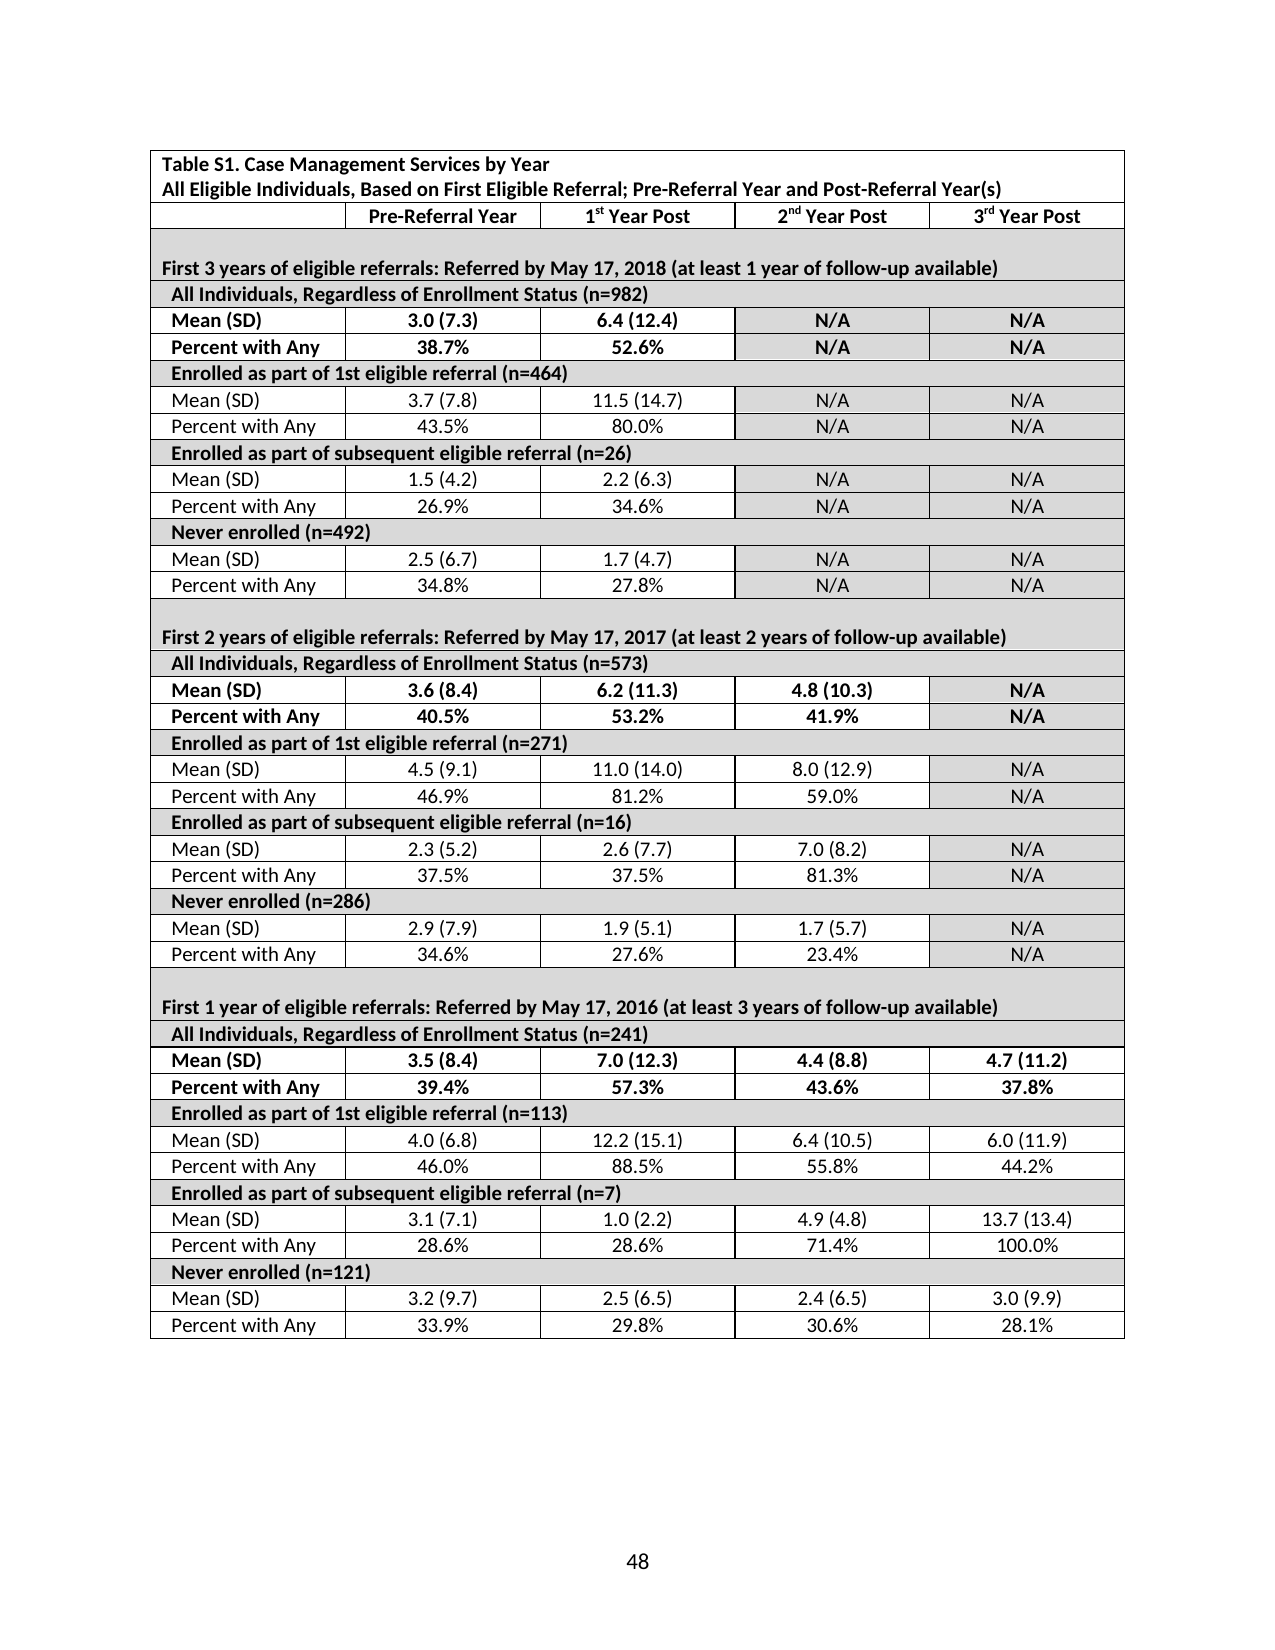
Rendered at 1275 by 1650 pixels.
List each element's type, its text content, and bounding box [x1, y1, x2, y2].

table_cell Mean (SD) [151, 915, 345, 941]
table_cell 2.4 (6.5) [736, 1286, 929, 1311]
table_cell 3.1 (7.1) [346, 1206, 540, 1232]
table_cell 1.7 (5.7) [736, 915, 929, 941]
table_cell 3.6 (8.4) [346, 677, 540, 702]
table_cell N/A [930, 756, 1124, 782]
table_cell N/A [930, 572, 1124, 598]
table_cell 12.2 (15.1) [541, 1127, 734, 1152]
table_cell Percent with Any [151, 334, 345, 359]
table_cell 4.7 (11.2) [930, 1048, 1124, 1073]
table_cell 4.0 (6.8) [346, 1127, 540, 1152]
table_cell 34.8% [346, 572, 540, 598]
table_cell N/A [736, 572, 929, 598]
table_cell First 3 years of eligible referrals: Referred by May 17, 2018 (at least 1 year of follow-up available) [151, 229, 1124, 280]
table_cell 88.5% [541, 1153, 734, 1179]
table_cell 2.5 (6.5) [541, 1286, 734, 1311]
table_cell All Individuals, Regardless of Enrollment Status (n=573) [151, 651, 1124, 676]
table_cell 37.8% [930, 1074, 1124, 1099]
table_cell 2.9 (7.9) [346, 915, 540, 941]
table_cell 6.0 (11.9) [930, 1127, 1124, 1152]
table_cell Percent with Any [151, 783, 345, 808]
table_cell Enrolled as part of 1st eligible referral (n=113) [151, 1100, 1124, 1126]
table_cell 11.5 (14.7) [541, 387, 734, 412]
table_cell Mean (SD) [151, 756, 345, 782]
table_cell 33.9% [346, 1312, 540, 1337]
table_cell 26.9% [346, 493, 540, 518]
table_cell 2.3 (5.2) [346, 836, 540, 861]
table_cell 100.0% [930, 1233, 1124, 1258]
table_cell 3rd Year Post [930, 203, 1124, 228]
table_cell N/A [736, 334, 929, 359]
table_cell 13.7 (13.4) [930, 1206, 1124, 1232]
table_cell 4.9 (4.8) [736, 1206, 929, 1232]
table_cell N/A [736, 387, 929, 412]
table_cell 38.7% [346, 334, 540, 359]
table_cell 43.6% [736, 1074, 929, 1099]
table_cell 81.2% [541, 783, 734, 808]
table_cell Never enrolled (n=492) [151, 519, 1124, 545]
table_cell 52.6% [541, 334, 734, 359]
table_cell Pre-Referral Year [346, 203, 540, 228]
table_cell 46.0% [346, 1153, 540, 1179]
table_cell 43.5% [346, 414, 540, 439]
table_cell Percent with Any [151, 414, 345, 439]
table_cell Percent with Any [151, 862, 345, 888]
table_cell 34.6% [346, 942, 540, 967]
table_cell 2nd Year Post [736, 203, 929, 228]
table_cell N/A [736, 493, 929, 518]
table_cell N/A [736, 414, 929, 439]
table_cell 53.2% [541, 704, 734, 729]
table_cell 3.5 (8.4) [346, 1048, 540, 1073]
table_cell 41.9% [736, 704, 929, 729]
table_cell N/A [930, 915, 1124, 941]
table_cell 30.6% [736, 1312, 929, 1337]
table_cell 59.0% [736, 783, 929, 808]
table_cell Enrolled as part of subsequent eligible referral (n=7) [151, 1180, 1124, 1205]
table_cell Mean (SD) [151, 1286, 345, 1311]
table_cell Percent with Any [151, 1233, 345, 1258]
table_cell 4.5 (9.1) [346, 756, 540, 782]
table_cell 1.0 (2.2) [541, 1206, 734, 1232]
table_cell 4.8 (10.3) [736, 677, 929, 702]
table_cell 3.2 (9.7) [346, 1286, 540, 1311]
table_cell Percent with Any [151, 493, 345, 518]
table_cell Percent with Any [151, 704, 345, 729]
table_cell Mean (SD) [151, 387, 345, 412]
table_cell 1.9 (5.1) [541, 915, 734, 941]
table_cell 1st Year Post [541, 203, 734, 228]
table_cell 57.3% [541, 1074, 734, 1099]
table_cell Mean (SD) [151, 836, 345, 861]
table_cell 23.4% [736, 942, 929, 967]
table_cell N/A [930, 387, 1124, 412]
table_cell 28.6% [346, 1233, 540, 1258]
table_cell 37.5% [541, 862, 734, 888]
table_cell Percent with Any [151, 572, 345, 598]
table_cell Enrolled as part of 1st eligible referral (n=271) [151, 730, 1124, 755]
table_cell N/A [930, 308, 1124, 333]
table_cell N/A [930, 783, 1124, 808]
table_cell Never enrolled (n=121) [151, 1259, 1124, 1284]
table_cell Percent with Any [151, 1153, 345, 1179]
table_cell 1.7 (4.7) [541, 546, 734, 571]
table_cell Mean (SD) [151, 677, 345, 702]
table_cell 3.0 (9.9) [930, 1286, 1124, 1311]
table_cell N/A [736, 466, 929, 492]
table_cell N/A [736, 308, 929, 333]
table_cell N/A [930, 862, 1124, 888]
table_cell N/A [736, 546, 929, 571]
table_cell Percent with Any [151, 1312, 345, 1337]
table_header Table S1. Case Management Services by Year All Eligible Individuals, Based on First Eligible Referral; Pre-Referral Year and Post-Referral Year(s) [151, 151, 1124, 202]
table_cell 40.5% [346, 704, 540, 729]
table_cell 55.8% [736, 1153, 929, 1179]
table_cell N/A [930, 836, 1124, 861]
table_cell 3.7 (7.8) [346, 387, 540, 412]
table_cell Percent with Any [151, 942, 345, 967]
table_cell Enrolled as part of subsequent eligible referral (n=16) [151, 809, 1124, 835]
table_cell 11.0 (14.0) [541, 756, 734, 782]
table_cell 27.8% [541, 572, 734, 598]
table_cell Percent with Any [151, 1074, 345, 1099]
table_cell N/A [930, 677, 1124, 702]
table_cell 28.1% [930, 1312, 1124, 1337]
table_cell 1.5 (4.2) [346, 466, 540, 492]
table_cell [151, 203, 345, 228]
table_cell Mean (SD) [151, 308, 345, 333]
table_cell N/A [930, 942, 1124, 967]
table_cell 2.2 (6.3) [541, 466, 734, 492]
table_cell 81.3% [736, 862, 929, 888]
table_cell 46.9% [346, 783, 540, 808]
table_cell 29.8% [541, 1312, 734, 1337]
table_cell 6.4 (12.4) [541, 308, 734, 333]
table_cell Never enrolled (n=286) [151, 889, 1124, 914]
table_cell 34.6% [541, 493, 734, 518]
table_cell N/A [930, 546, 1124, 571]
table_cell 28.6% [541, 1233, 734, 1258]
table_cell 6.2 (11.3) [541, 677, 734, 702]
table_cell 3.0 (7.3) [346, 308, 540, 333]
table_cell 44.2% [930, 1153, 1124, 1179]
table_cell Mean (SD) [151, 1048, 345, 1073]
table_cell 4.4 (8.8) [736, 1048, 929, 1073]
table_cell Mean (SD) [151, 1206, 345, 1232]
table_cell All Individuals, Regardless of Enrollment Status (n=982) [151, 281, 1124, 307]
table_cell Mean (SD) [151, 466, 345, 492]
table_cell 27.6% [541, 942, 734, 967]
table_cell Mean (SD) [151, 546, 345, 571]
table_cell N/A [930, 704, 1124, 729]
table_cell All Individuals, Regardless of Enrollment Status (n=241) [151, 1021, 1124, 1046]
table_cell N/A [930, 466, 1124, 492]
table_cell Enrolled as part of subsequent eligible referral (n=26) [151, 440, 1124, 465]
table_cell 37.5% [346, 862, 540, 888]
table_cell 39.4% [346, 1074, 540, 1099]
table_cell First 1 year of eligible referrals: Referred by May 17, 2016 (at least 3 years of follow-up available) [151, 968, 1124, 1020]
table_cell N/A [930, 414, 1124, 439]
table_cell 7.0 (8.2) [736, 836, 929, 861]
table_cell Mean (SD) [151, 1127, 345, 1152]
table_cell N/A [930, 493, 1124, 518]
table_cell 7.0 (12.3) [541, 1048, 734, 1073]
table_cell 71.4% [736, 1233, 929, 1258]
table_cell 2.5 (6.7) [346, 546, 540, 571]
table_cell Enrolled as part of 1st eligible referral (n=464) [151, 361, 1124, 386]
table_cell N/A [930, 334, 1124, 359]
table_cell 80.0% [541, 414, 734, 439]
table_cell First 2 years of eligible referrals: Referred by May 17, 2017 (at least 2 years of follow-up available) [151, 599, 1124, 649]
table_cell 2.6 (7.7) [541, 836, 734, 861]
table_cell 8.0 (12.9) [736, 756, 929, 782]
table_cell 6.4 (10.5) [736, 1127, 929, 1152]
